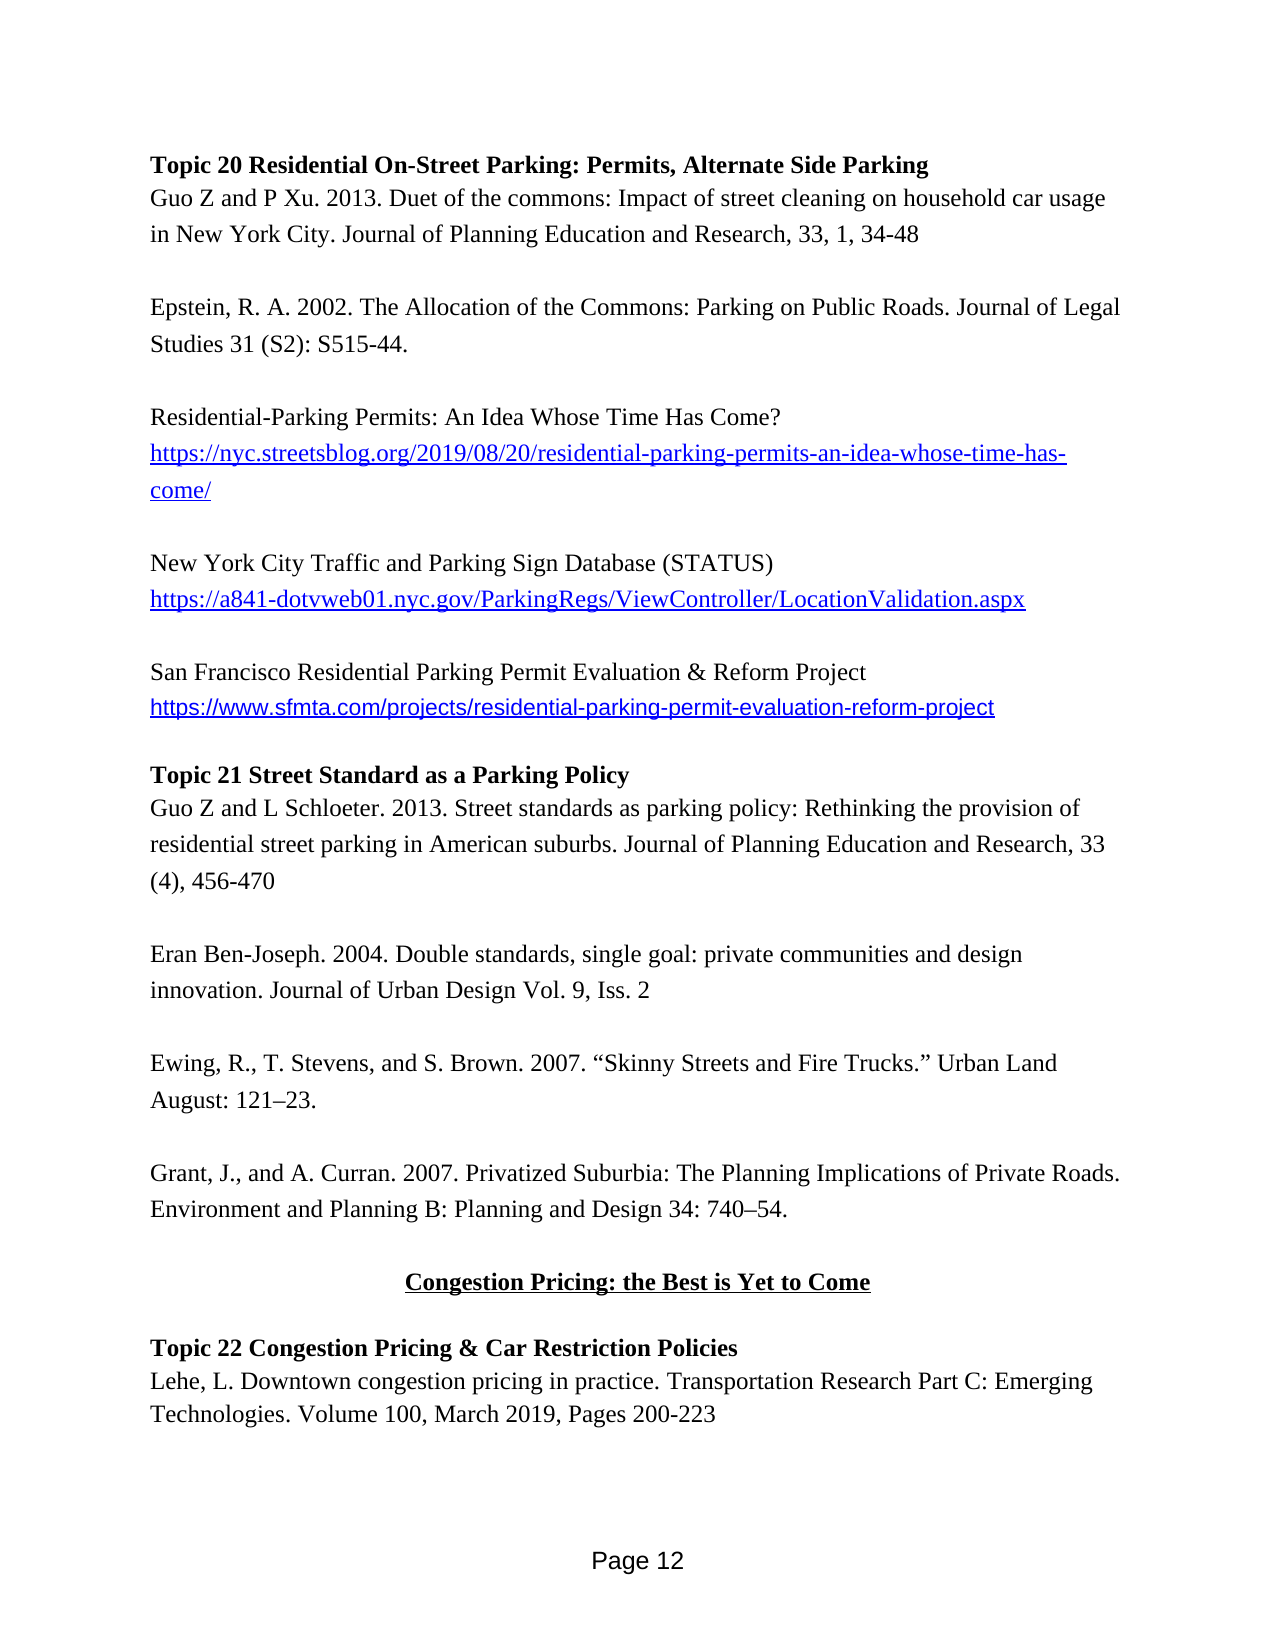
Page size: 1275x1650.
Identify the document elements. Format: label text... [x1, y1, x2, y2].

text https://www.sfmta.com/projects/residential-parking-permit-evaluation-reform-project [150, 693, 1125, 720]
list Epstein, R. A. 2002. The Allocation of the Commons: Parking on Public Roads. Journal of Legal Studies 31 (S2): S515-44. [150, 292, 1125, 358]
text https://nyc.streetsblog.org/2019/08/20/residential-parking-permits-an-idea-whose-time-has-come/ [150, 438, 1125, 503]
subtitle Lehe, L. Downtown congestion pricing in practice. Transportation Research Part C: Emerging Technologies. Volume 100, March 2019, Pages 200-223 [150, 1366, 1125, 1428]
text Grant, J., and A. Curran. 2007. Privatized Suburbia: The Planning Implications of Private Roads. Environment and Planning B: Planning and Design 34: 740–54. [150, 1158, 1125, 1223]
text Congestion Pricing: the Best is Yet to Come [150, 1267, 1125, 1296]
text Guo Z and L Schloeter. 2013. Street standards as parking policy: Rethinking the provision of residential street parking in American suburbs. Journal of Planning Education and Research, 33 (4), 456-470 [150, 793, 1125, 895]
text New York City Traffic and Parking Sign Database (STATUS) [150, 548, 1125, 576]
text Topic 21 Street Standard as a Parking Policy [150, 760, 1125, 789]
subtitle Topic 22 Congestion Pricing & Car Restriction Policies [150, 1333, 1125, 1362]
text Ewing, R., T. Stevens, and S. Brown. 2007. “Skinny Streets and Fire Trucks.” Urban Land August: 121–23. [150, 1048, 1125, 1113]
text Eran Ben‐Joseph. 2004. Double standards, single goal: private communities and design innovation. Journal of Urban Design Vol. 9, Iss. 2 [150, 939, 1125, 1004]
text https://a841-dotvweb01.nyc.gov/ParkingRegs/ViewController/LocationValidation.aspx [150, 584, 1125, 613]
list Residential-Parking Permits: An Idea Whose Time Has Come? [150, 402, 1125, 431]
text San Francisco Residential Parking Permit Evaluation & Reform Project [150, 657, 1125, 686]
text Topic 20 Residential On-Street Parking: Permits, Alternate Side Parking [150, 150, 1125, 179]
list Guo Z and P Xu. 2013. Duet of the commons: Impact of street cleaning on household car usage in New York City. Journal of Planning Education and Research, 33, 1, 34-48 [150, 183, 1125, 248]
